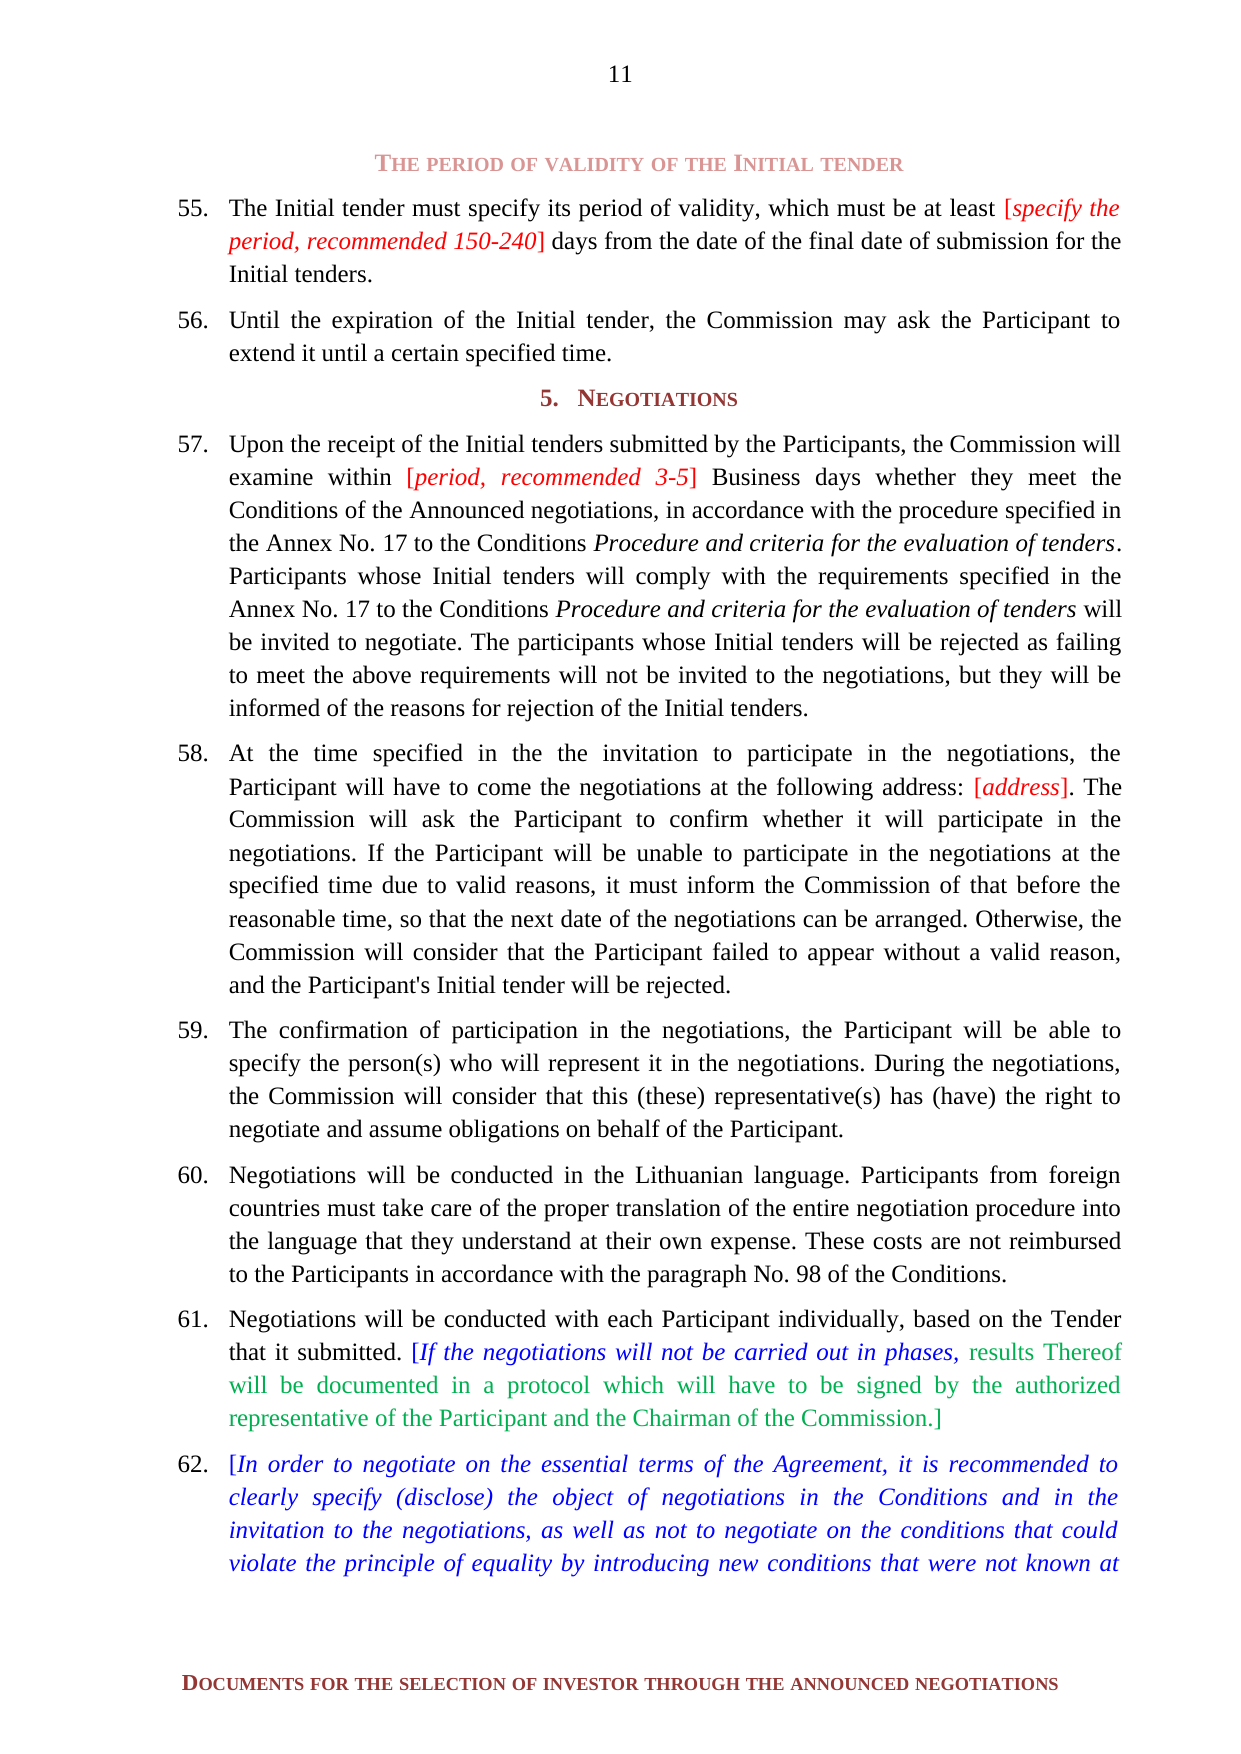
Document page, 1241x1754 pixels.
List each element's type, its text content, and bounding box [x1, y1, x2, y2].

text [177, 1449, 1122, 1577]
text Negotiations will be conducted with each Participant individually, based on the Tender that it submitted. [If the negotiations will not be carried out in phases, results Thereof will be documented in a protocol which will have to be signed by the authorized representative of the Participant and the Chairman of the Commission.] [177, 1304, 1122, 1432]
text Until the expiration of the Initial tender, the Commission may ask the Participant to extend it until a certain specified time. [177, 305, 1122, 367]
subtitle Negotiations [156, 383, 1122, 412]
text Upon the receipt of the Initial tenders submitted by the Participants, the Commission will examine within [period, recommended 3-5] Business days whether they meet the Conditions of the Announced negotiations, in accordance with the procedure specified in the Annex No. 17 to the Conditions Procedure and criteria for the evaluation of tenders. Participants whose Initial tenders will comply with the requirements specified in the Annex No. 17 to the Conditions Procedure and criteria for the evaluation of tenders will be invited to negotiate. The participants whose Initial tenders will be rejected as failing to meet the above requirements will not be invited to the negotiations, but they will be informed of the reasons for rejection of the Initial tenders. [177, 429, 1122, 722]
text At the time specified in the the invitation to participate in the negotiations, the Participant will have to come the negotiations at the following address: [address]. The Commission will ask the Participant to confirm whether it will participate in the negotiations. If the Participant will be unable to participate in the negotiations at the specified time due to valid reasons, it must inform the Commission of that before the reasonable time, so that the next date of the negotiations can be arranged. Otherwise, the Commission will consider that the Participant failed to appear without a valid reason, and the Participant's Initial tender will be rejected. [177, 738, 1122, 998]
text The confirmation of participation in the negotiations, the Participant will be able to specify the person(s) who will represent it in the negotiations. During the negotiations, the Commission will consider that this (these) representative(s) has (have) the right to negotiate and assume obligations on behalf of the Participant. [177, 1015, 1122, 1143]
subtitle The period of validity of the Initial tender [156, 148, 1122, 176]
text Negotiations will be conducted in the Lithuanian language. Participants from foreign countries must take care of the proper translation of the entire negotiation procedure into the language that they understand at their own expense. These costs are not reimbursed to the Participants in accordance with the paragraph No. 98 of the Conditions. [177, 1160, 1122, 1288]
text The Initial tender must specify its period of validity, which must be at least [specify the period, recommended 150-240] days from the date of the final date of submission for the Initial tenders. [177, 193, 1122, 288]
